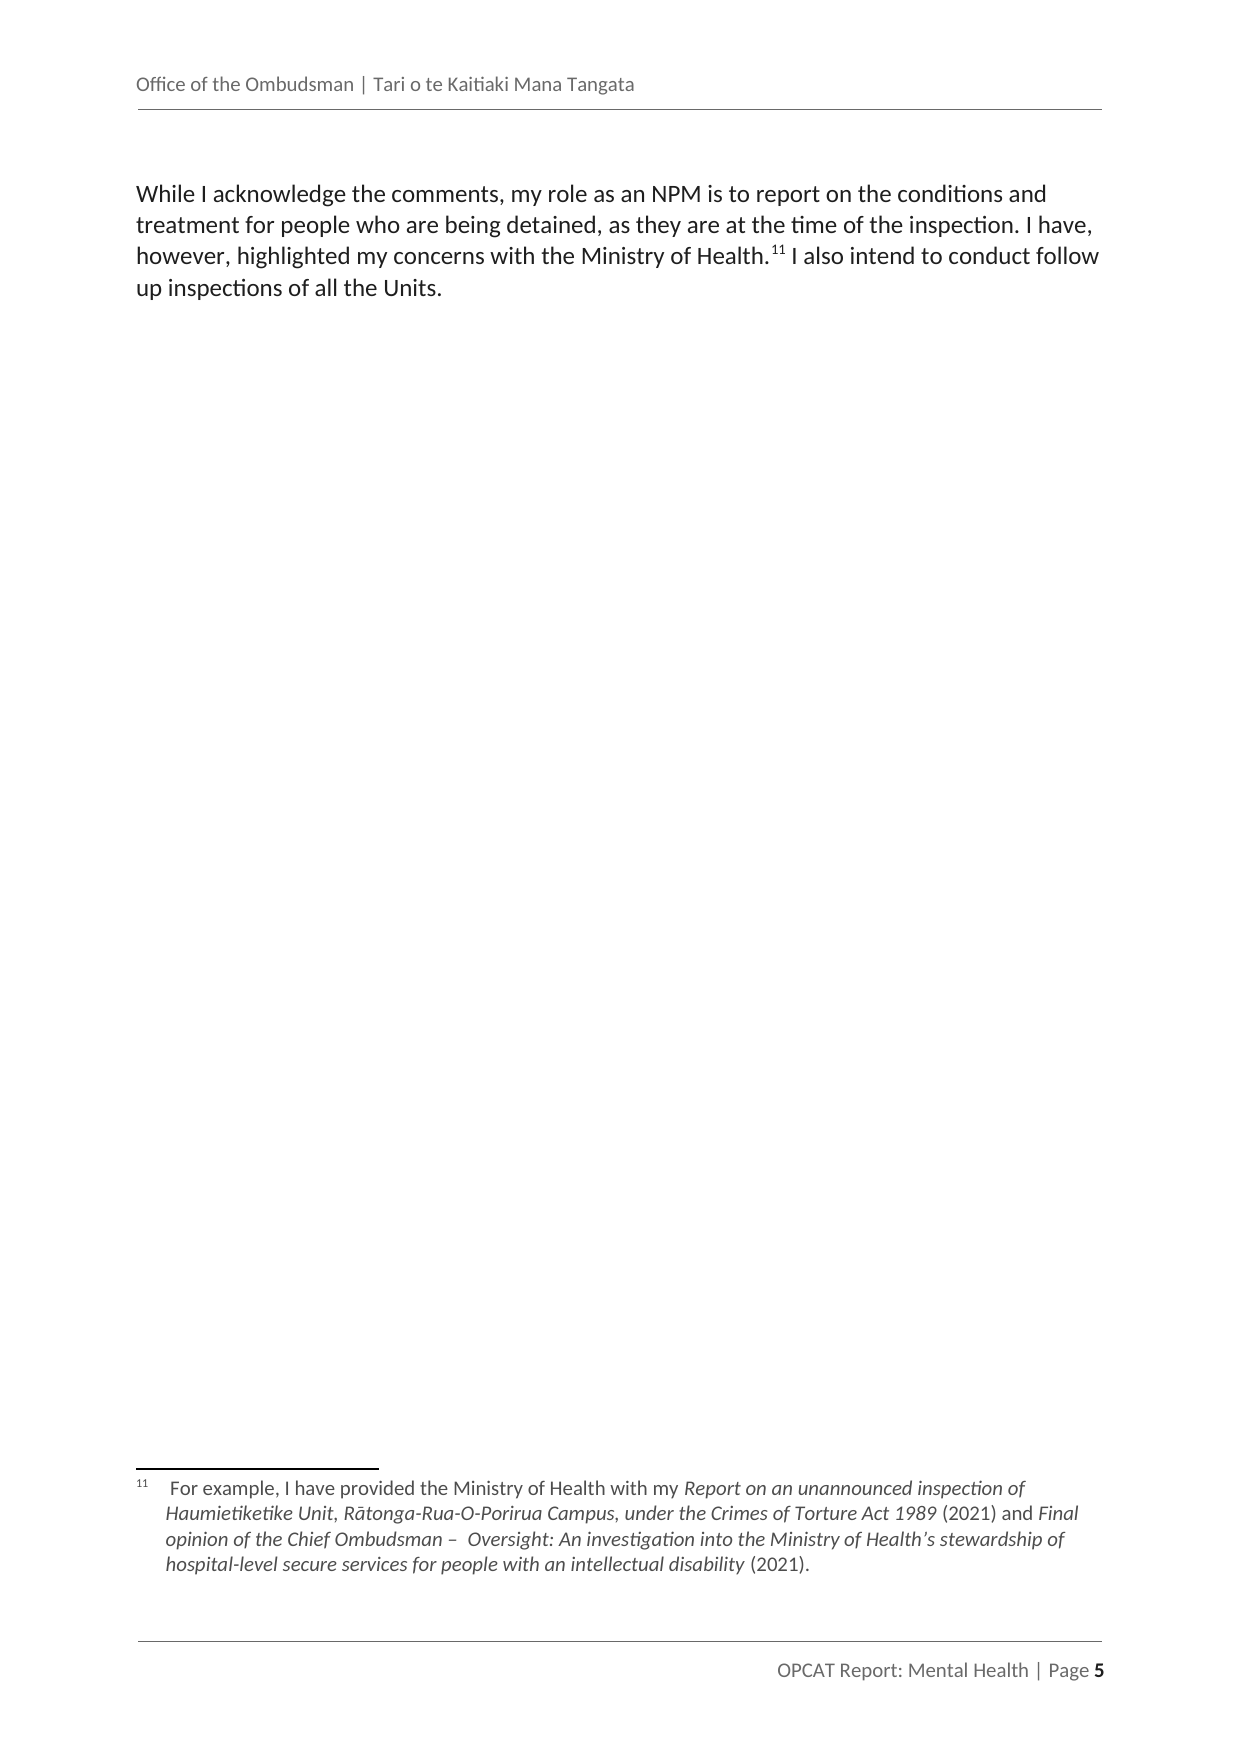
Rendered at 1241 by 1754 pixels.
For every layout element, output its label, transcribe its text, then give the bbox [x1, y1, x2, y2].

text While I acknowledge the comments, my role as an NPM is to report on the conditions and treatment for people who are being detained, as they are at the time of the inspection. I have, however, highlighted my concerns with the Ministry of Health. I also intend to conduct follow up inspections of all the Units. [136, 177, 1104, 302]
